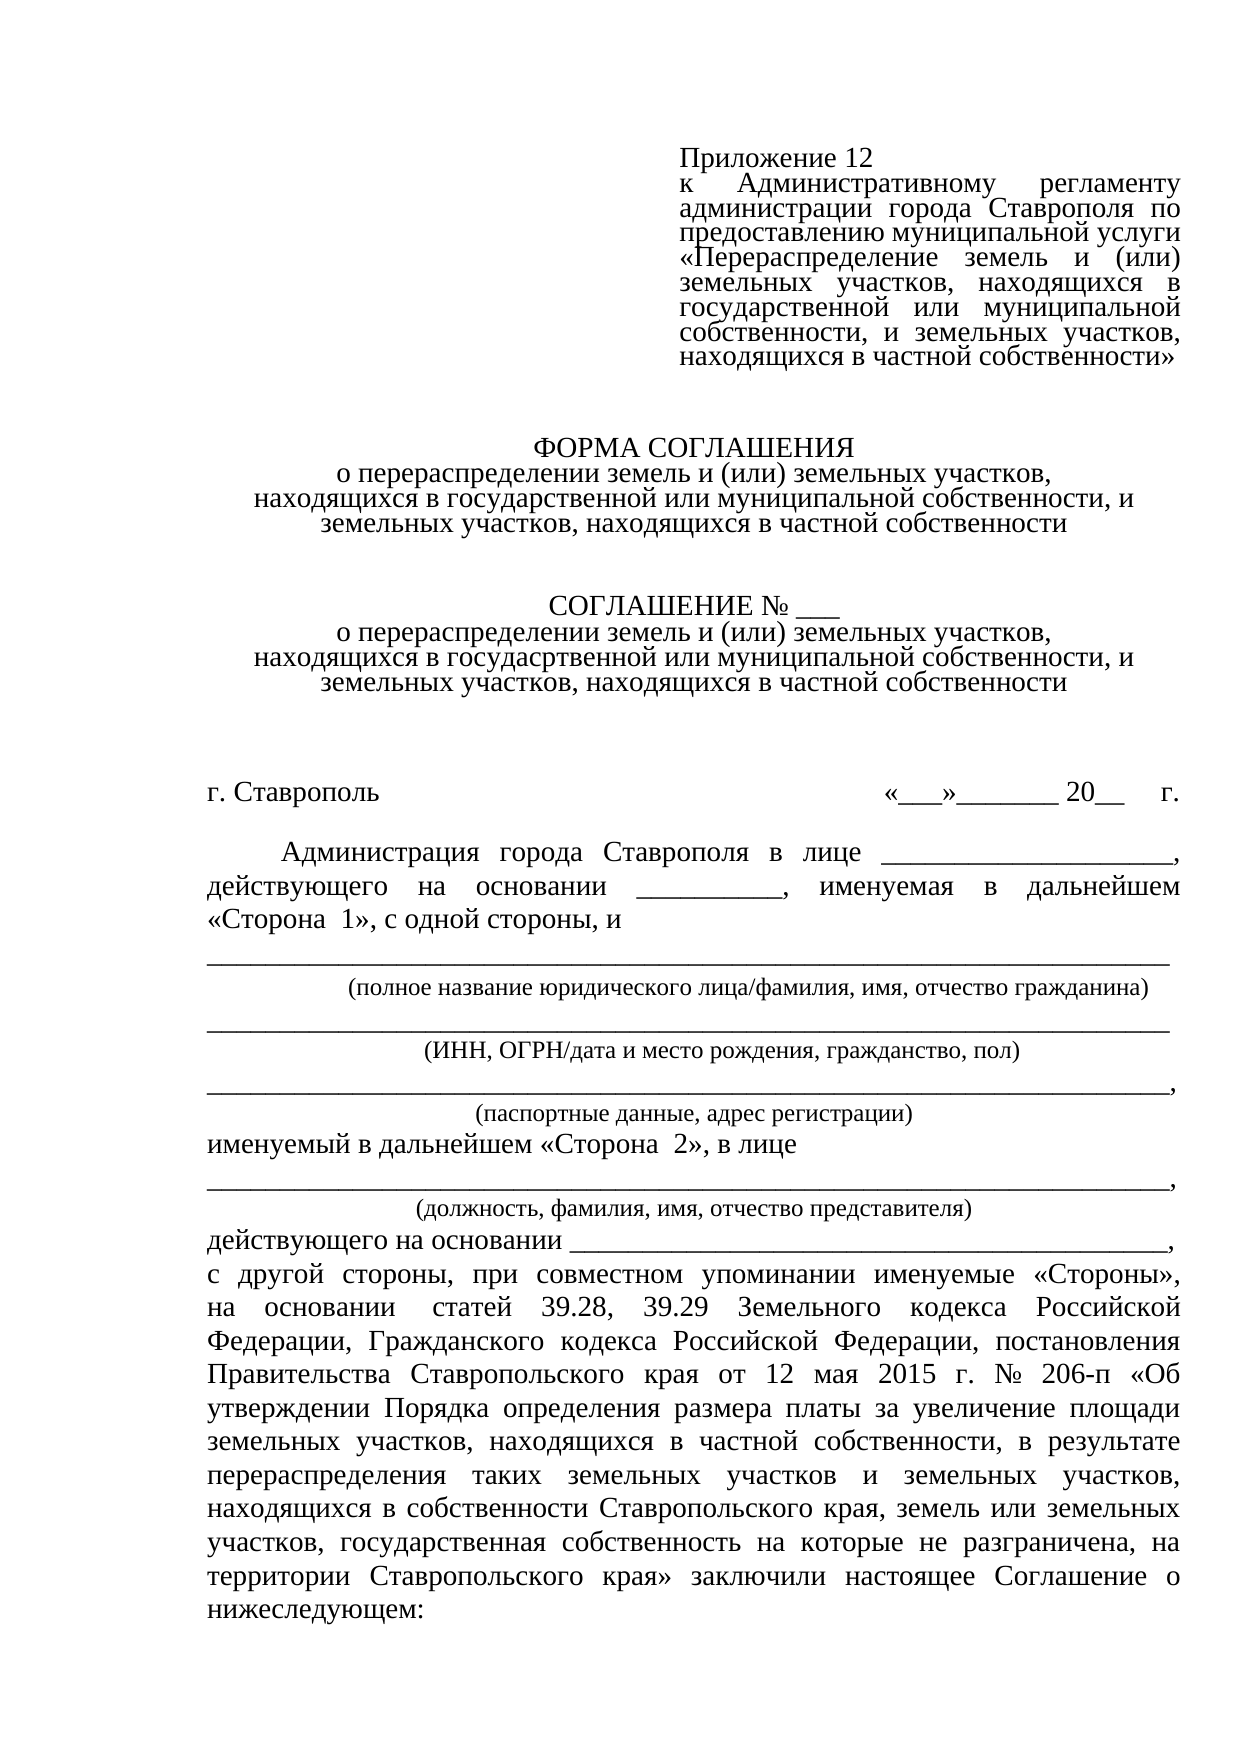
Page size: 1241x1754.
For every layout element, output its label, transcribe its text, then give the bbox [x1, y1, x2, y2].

text о перераспределении земель и (или) земельных участков, [724, 463, 1181, 488]
text __________________________________________________________________ (полное название юридического лица/фамилия, имя, отчество гражданина) [207, 935, 1181, 1002]
text Приложение 12 [679, 148, 1181, 172]
text __________________________________________________________________ (ИНН, ОГРН/дата и место рождения, гражданство, пол) [207, 1002, 1181, 1064]
text действующего на основании _________________________________________, [207, 1222, 1181, 1256]
text о перераспределении земель и (или) земельных участков, [207, 621, 727, 646]
text (должность, фамилия, имя, отчество представителя) [207, 1193, 1181, 1222]
text Администрация города Ставрополя в лице ____________________, действующего на основании __________, именуемая в дальнейшем «Сторона 1», с одной стороны, и [207, 834, 1181, 935]
text с другой стороны, при совместном упоминании именуемые «Стороны», на основании статей 39.28, 39.29 Земельного кодекса Российской Федерации, Гражданского кодекса Российской Федерации, постановления Правительства Ставропольского края от 12 мая 2015 г. № 206-п «Об утверждении Порядка определения размера платы за увеличение площади земельных участков, находящихся в частной собственности, в результате перераспределения таких земельных участков и земельных участков, находящихся в собственности Ставропольского края, земель или земельных участков, государственная собственность на которые не разграничена, на территории Ставропольского края» заключили настоящее Соглашение о нижеследующем: [207, 1256, 1181, 1625]
text (паспортные данные, адрес регистрации) [207, 1098, 1181, 1126]
text к Административному регламенту администрации города Ставрополя по предоставлению муниципальной услуги «Перераспределение земель и (или) земельных участков, находящихся в государственной или муниципальной собственности, и земельных участков, находящихся в частной собственности» [679, 172, 1181, 371]
text именуемый в дальнейшем «Сторона 2», в лице [207, 1126, 1181, 1160]
text о перераспределении земель и (или) земельных участков, [207, 463, 727, 488]
text СОГЛАШЕНИЕ № ___ [207, 588, 1181, 621]
text __________________________________________________________________, [207, 1160, 1181, 1193]
text находящихся в государственной или муниципальной собственности, и земельных участков, находящихся в частной собственности [207, 488, 1181, 538]
text __________________________________________________________________, [207, 1064, 1181, 1098]
text находящихся в госудасртвенной или муниципальной собственности, и земельных участков, находящихся в частной собственности [207, 646, 1181, 696]
text о перераспределении земель и (или) земельных участков, [724, 621, 1181, 646]
text ФОРМА СОГЛАШЕНИЯ [207, 438, 1181, 463]
text г. Ставрополь «___»_______ 20__ г. [207, 774, 1181, 808]
